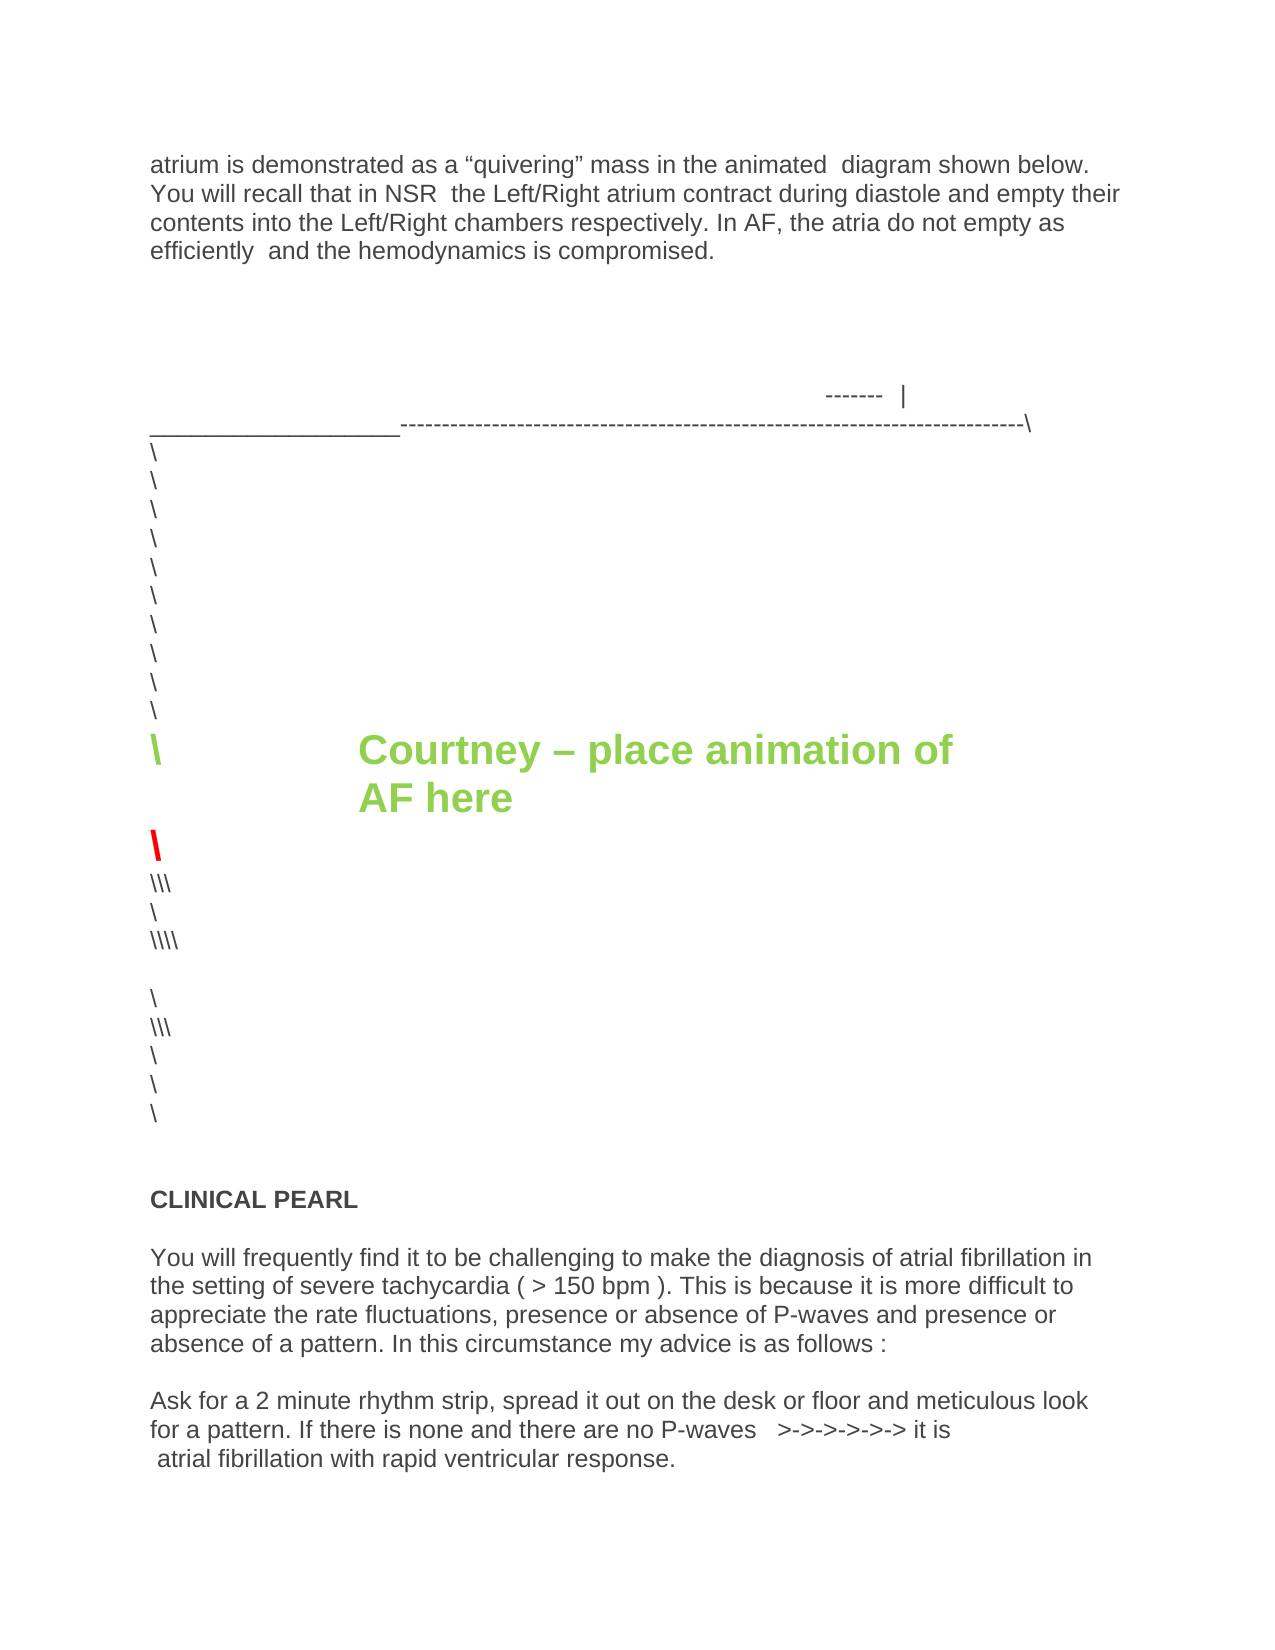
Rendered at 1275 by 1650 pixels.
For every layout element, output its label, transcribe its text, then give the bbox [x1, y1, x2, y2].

text Ask for a 2 minute rhythm strip, spread it out on the desk or floor and meticulous look for a pattern. If there is none and there are no P-waves >->->->->-> it is [150, 1386, 1125, 1444]
text CLINICAL PEARL [150, 1185, 1125, 1214]
text You will frequently find it to be challenging to make the diagnosis of atrial fibrillation in the setting of severe tachycardia ( > 150 bpm ). This is because it is more difficult to appreciate the rate fluctuations, presence or absence of P-waves and presence or absence of a pattern. In this circumstance my advice is as follows : [150, 1242, 1125, 1357]
text \ [150, 696, 1125, 725]
text \ Courtney – place animation of [150, 725, 1125, 773]
text \\\ [150, 869, 1125, 897]
text \ [150, 897, 1125, 926]
text \ [150, 821, 1125, 869]
text \ [150, 495, 1125, 524]
text \ [150, 610, 1125, 639]
text \ [150, 1070, 1125, 1099]
text \ [150, 639, 1125, 667]
text \ [150, 984, 1125, 1012]
text \ [150, 552, 1125, 581]
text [150, 150, 1125, 437]
text \ [150, 667, 1125, 696]
text \\\ [150, 1012, 1125, 1041]
text \ [150, 466, 1125, 495]
text \\\\ [150, 926, 1125, 955]
text atrial fibrillation with rapid ventricular response. [150, 1444, 1125, 1472]
text \ [150, 524, 1125, 552]
text \ [150, 437, 1125, 466]
text \ [150, 581, 1125, 610]
text AF here [150, 773, 1125, 821]
text \ [150, 1099, 1125, 1127]
text \ [150, 1041, 1125, 1070]
